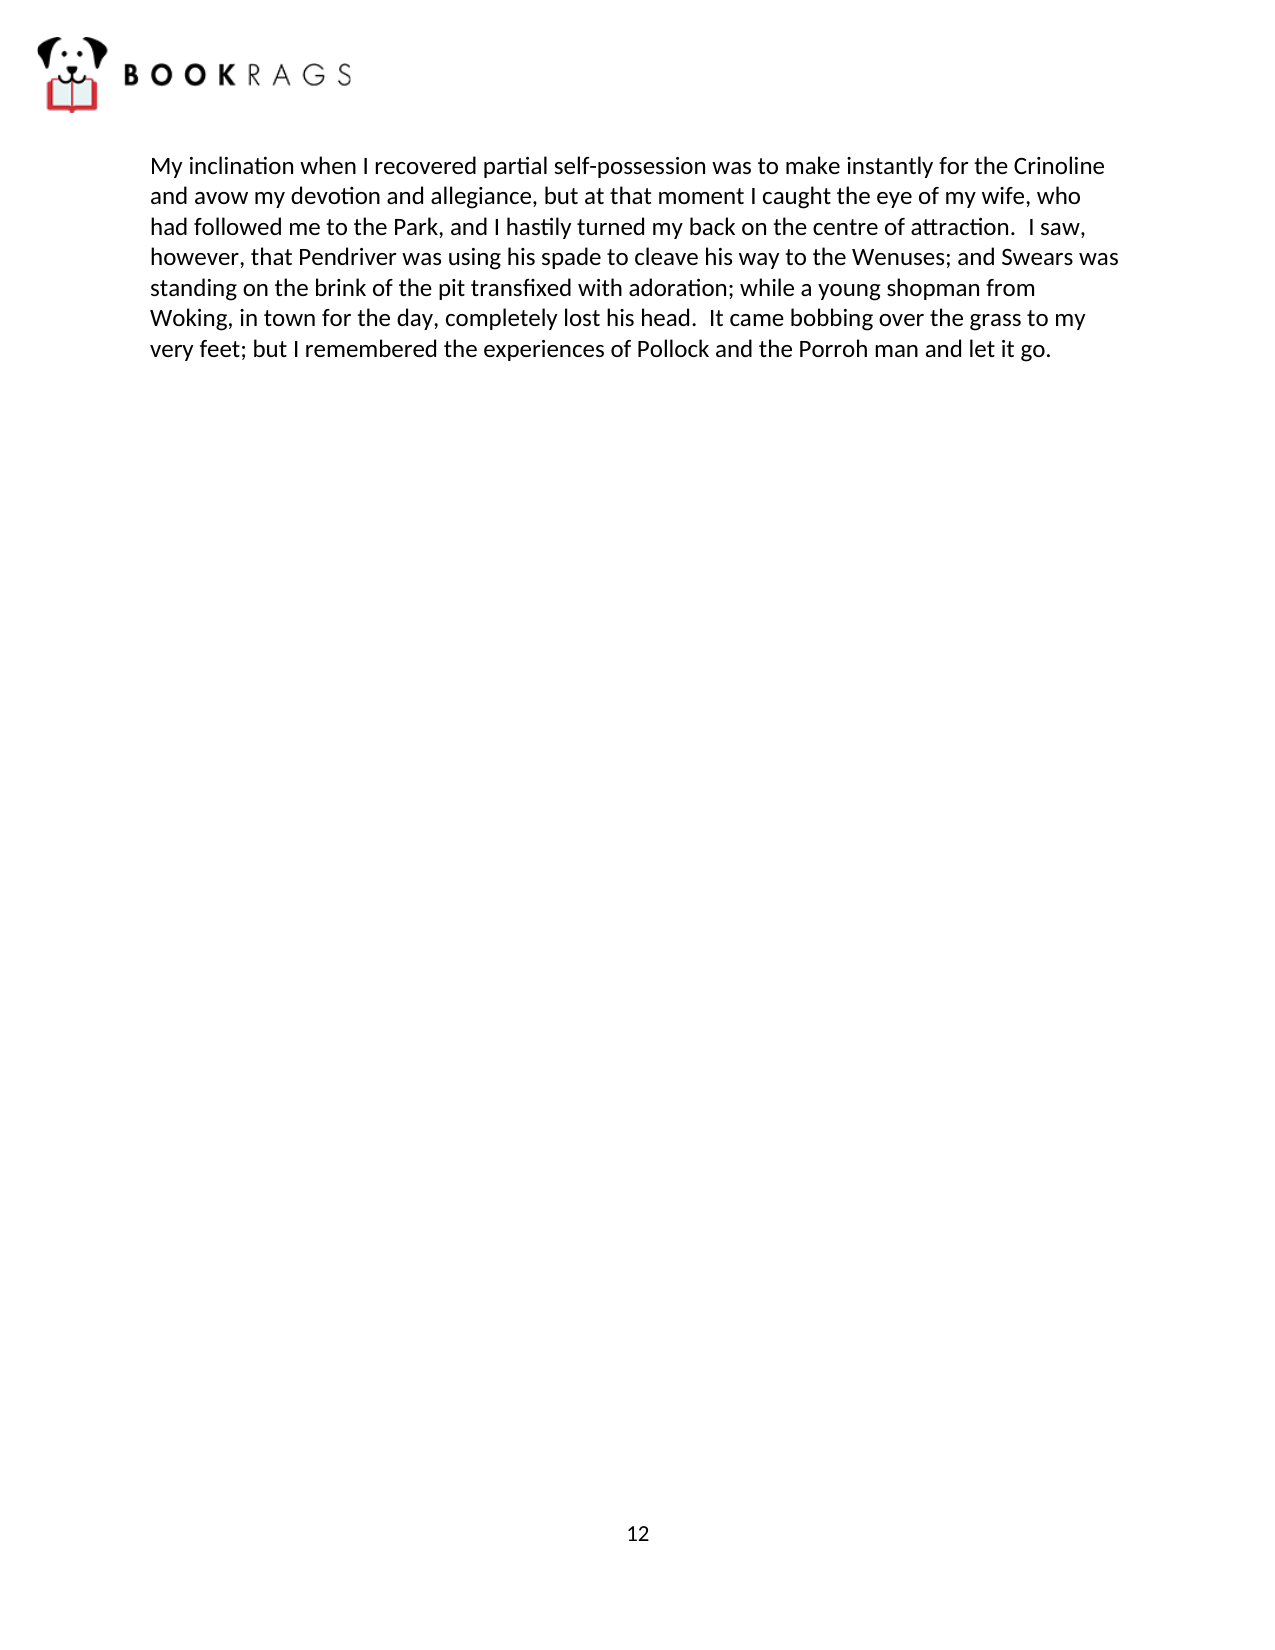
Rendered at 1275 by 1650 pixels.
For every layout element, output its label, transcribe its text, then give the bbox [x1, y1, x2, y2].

picture [37, 37, 351, 113]
text My inclination when I recovered partial self-possession was to make instantly for the Crinoline and avow my devotion and allegiance, but at that moment I caught the eye of my wife, who had followed me to the Park, and I hastily turned my back on the centre of attraction. I saw, however, that Pendriver was using his spade to cleave his way to the Wenuses; and Swears was standing on the brink of the pit transfixed with adoration; while a young shopman from Woking, in town for the day, completely lost his head. It came bobbing over the grass to my very feet; but I remembered the experiences of Pollock and the Porroh man and let it go. [150, 150, 1125, 364]
